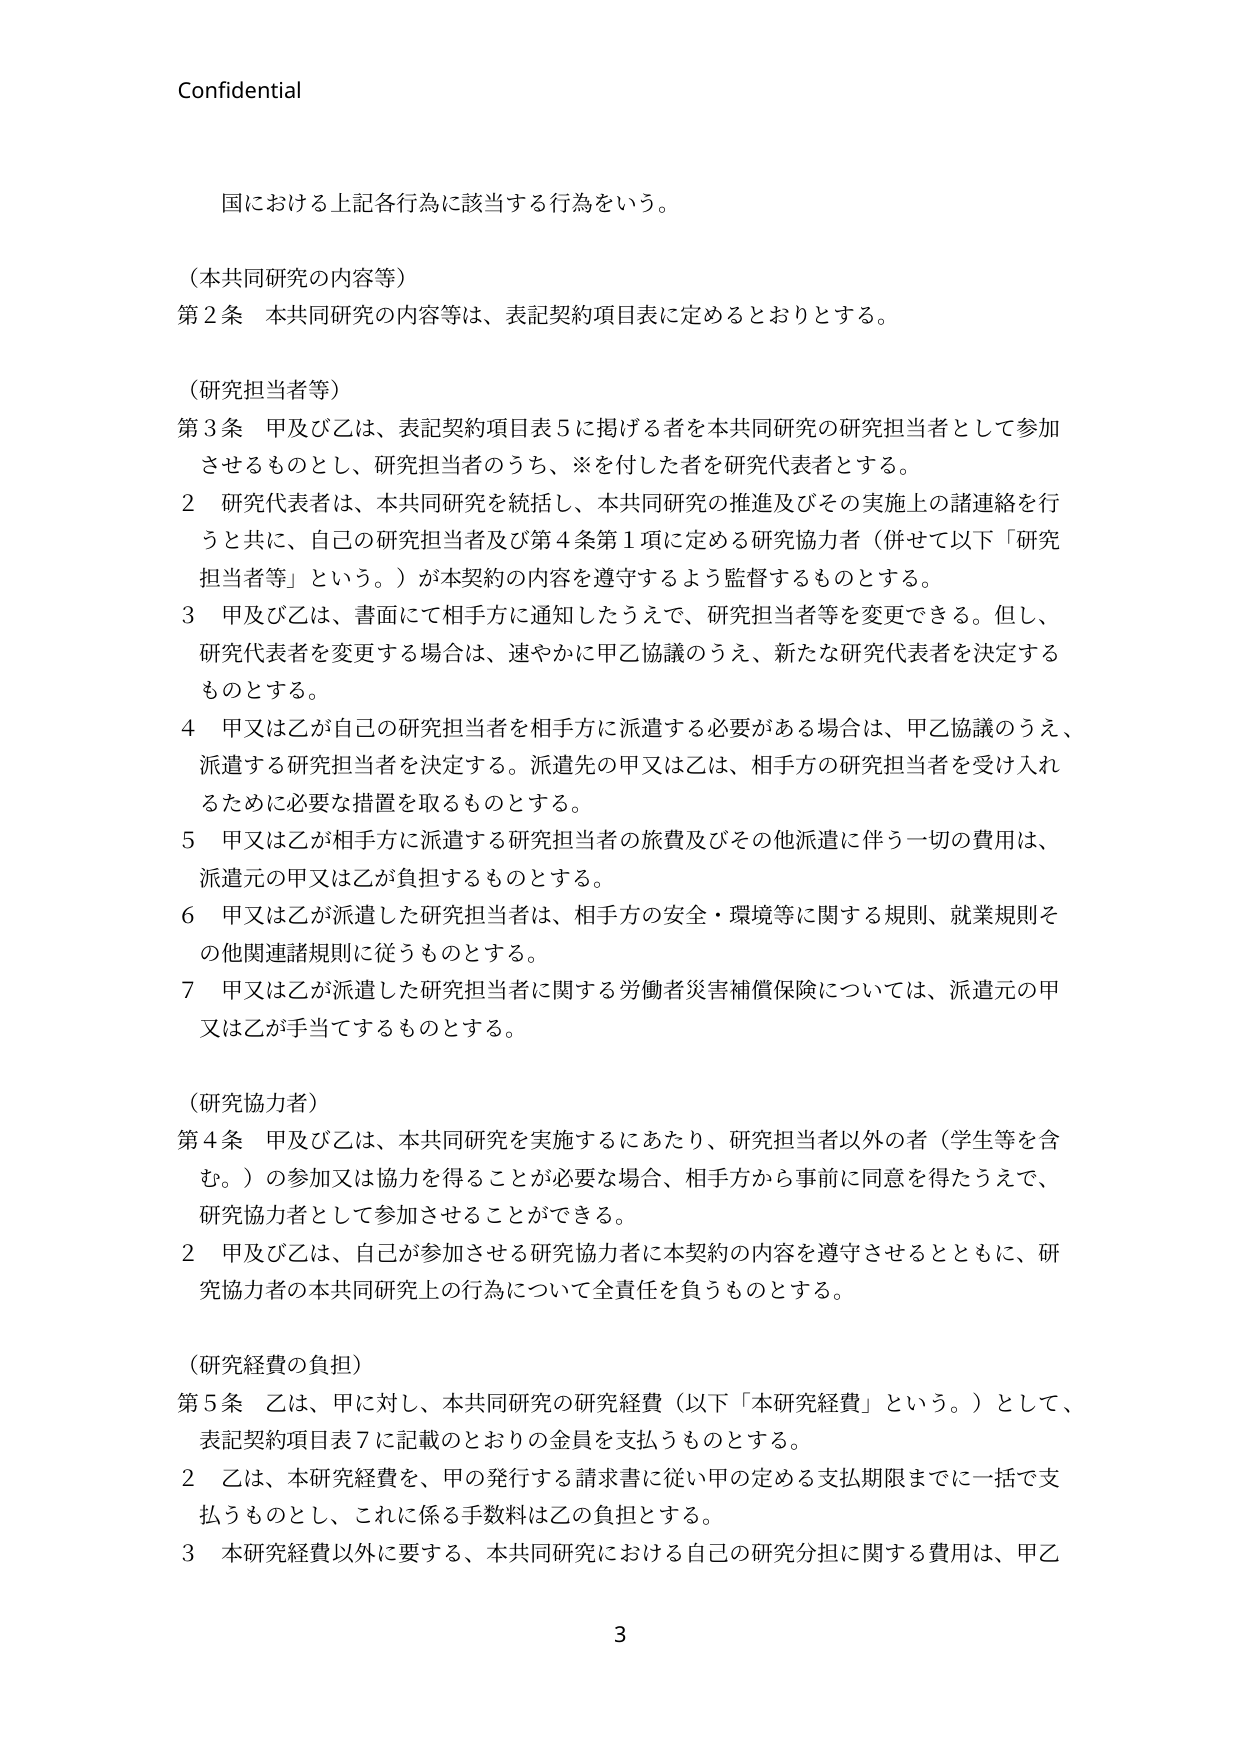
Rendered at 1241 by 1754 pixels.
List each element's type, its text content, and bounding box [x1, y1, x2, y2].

text （研究協力者） [177, 1083, 1063, 1121]
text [177, 1533, 1063, 1571]
text ３ 甲及び乙は、書面にて相手方に通知したうえで、研究担当者等を変更できる。但し、研究代表者を変更する場合は、速やかに甲乙協議のうえ、新たな研究代表者を決定するものとする。 [177, 596, 1063, 708]
text ７ 甲又は乙が派遣した研究担当者に関する労働者災害補償保険については、派遣元の甲又は乙が手当てするものとする。 [177, 971, 1063, 1046]
text ４ 甲又は乙が自己の研究担当者を相手方に派遣する必要がある場合は、甲乙協議のうえ、派遣する研究担当者を決定する。派遣先の甲又は乙は、相手方の研究担当者を受け入れるために必要な措置を取るものとする。 [177, 708, 1063, 821]
text （研究経費の負担） [177, 1346, 1063, 1383]
text ５ 甲又は乙が相手方に派遣する研究担当者の旅費及びその他派遣に伴う一切の費用は、派遣元の甲又は乙が負担するものとする。 [177, 821, 1063, 896]
text （本共同研究の内容等） [177, 258, 1063, 296]
text ６ 甲又は乙が派遣した研究担当者は、相手方の安全・環境等に関する規則、就業規則その他関連諸規則に従うものとする。 [177, 896, 1063, 971]
text 第４条 甲及び乙は、本共同研究を実施するにあたり、研究担当者以外の者（学生等を含む。）の参加又は協力を得ることが必要な場合、相手方から事前に同意を得たうえで、研究協力者として参加させることができる。 [177, 1121, 1063, 1233]
text ２ 甲及び乙は、自己が参加させる研究協力者に本契約の内容を遵守させるとともに、研究協力者の本共同研究上の行為について全責任を負うものとする。 [177, 1233, 1063, 1308]
text 第２条 本共同研究の内容等は、表記契約項目表に定めるとおりとする。 [177, 296, 1063, 333]
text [199, 183, 1063, 221]
text ２ 乙は、本研究経費を、甲の発行する請求書に従い甲の定める支払期限までに一括で支払うものとし、これに係る手数料は乙の負担とする。 [177, 1458, 1063, 1533]
text 第５条 乙は、甲に対し、本共同研究の研究経費（以下「本研究経費」という。）として、表記契約項目表７に記載のとおりの金員を支払うものとする。 [177, 1383, 1063, 1458]
text 第３条 甲及び乙は、表記契約項目表５に掲げる者を本共同研究の研究担当者として参加させるものとし、研究担当者のうち、※を付した者を研究代表者とする。 [177, 408, 1063, 483]
text （研究担当者等） [177, 371, 1063, 408]
text ２ 研究代表者は、本共同研究を統括し、本共同研究の推進及びその実施上の諸連絡を行うと共に、自己の研究担当者及び第４条第１項に定める研究協力者（併せて以下「研究担当者等」という。）が本契約の内容を遵守するよう監督するものとする。 [177, 483, 1063, 596]
